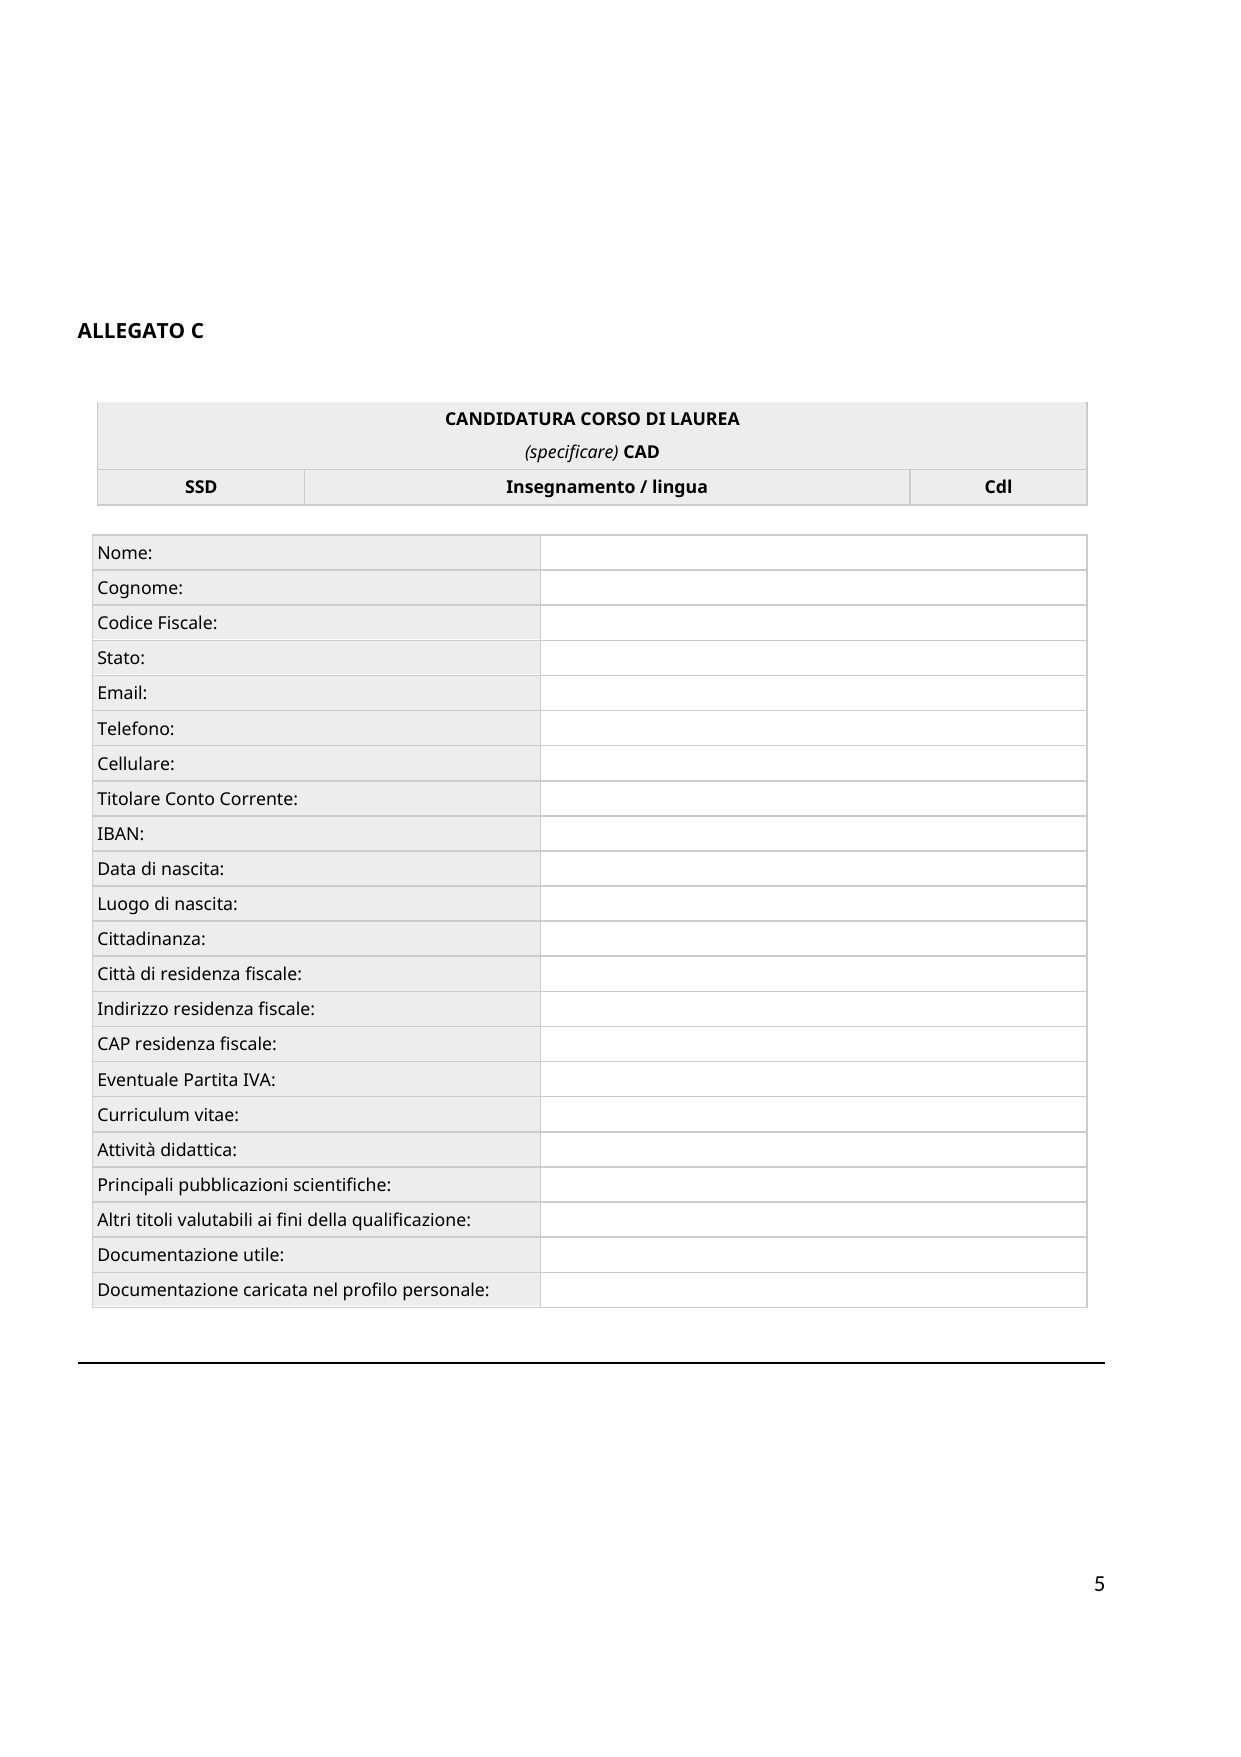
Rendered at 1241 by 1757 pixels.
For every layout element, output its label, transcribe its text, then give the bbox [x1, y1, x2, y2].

table_cell Cognome: [93, 571, 540, 604]
table_cell Indirizzo residenza fiscale: [93, 992, 540, 1026]
table_cell [541, 887, 1086, 920]
table_cell Città di residenza fiscale: [93, 957, 540, 991]
table_cell [541, 1097, 1086, 1131]
table_cell CAP residenza fiscale: [93, 1027, 540, 1061]
table_cell Attività didattica: [93, 1133, 540, 1166]
table_cell Altri titoli valutabili ai fini della qualificazione: [93, 1203, 540, 1236]
table_cell [541, 1027, 1086, 1061]
table_cell Eventuale Partita IVA: [93, 1062, 540, 1096]
table_header Nome: [93, 536, 540, 569]
table_cell Email: [93, 676, 540, 710]
table_cell Curriculum vitae: [93, 1097, 540, 1131]
table_cell [541, 1168, 1086, 1201]
table_cell [541, 676, 1086, 710]
table_cell Documentazione utile: [93, 1238, 540, 1271]
table_cell Cdl [911, 470, 1086, 504]
table_cell [541, 606, 1086, 639]
text ALLEGATO C [77, 316, 1093, 344]
table_cell Insegnamento / lingua [305, 470, 909, 504]
table_cell [541, 782, 1086, 815]
table_cell [541, 1203, 1086, 1236]
table_cell Cittadinanza: [93, 922, 540, 955]
table_cell [541, 1273, 1086, 1306]
table_cell SSD [98, 470, 304, 504]
table_cell [541, 817, 1086, 850]
table_cell IBAN: [93, 817, 540, 850]
table_cell Luogo di nascita: [93, 887, 540, 920]
table_cell (specificare) CAD [98, 435, 1086, 469]
table_cell [541, 992, 1086, 1026]
table_cell [541, 1133, 1086, 1166]
table_cell Titolare Conto Corrente: [93, 782, 540, 815]
table_cell Principali pubblicazioni scientifiche: [93, 1168, 540, 1201]
table_cell Cellulare: [93, 746, 540, 780]
table_cell Stato: [93, 641, 540, 674]
table_cell [541, 571, 1086, 604]
table_cell [541, 922, 1086, 955]
table_cell [541, 852, 1086, 885]
table_cell Documentazione caricata nel profilo personale: [93, 1273, 540, 1306]
table_header [541, 536, 1086, 569]
table_cell [541, 1062, 1086, 1096]
table_cell [541, 641, 1086, 674]
table_cell [541, 711, 1086, 745]
table_cell [541, 746, 1086, 780]
table_cell [541, 1238, 1086, 1271]
table_cell Codice Fiscale: [93, 606, 540, 639]
table_cell [541, 957, 1086, 991]
table_header CANDIDATURA CORSO DI LAUREA [98, 402, 1086, 435]
table_cell Telefono: [93, 711, 540, 745]
table_cell Data di nascita: [93, 852, 540, 885]
